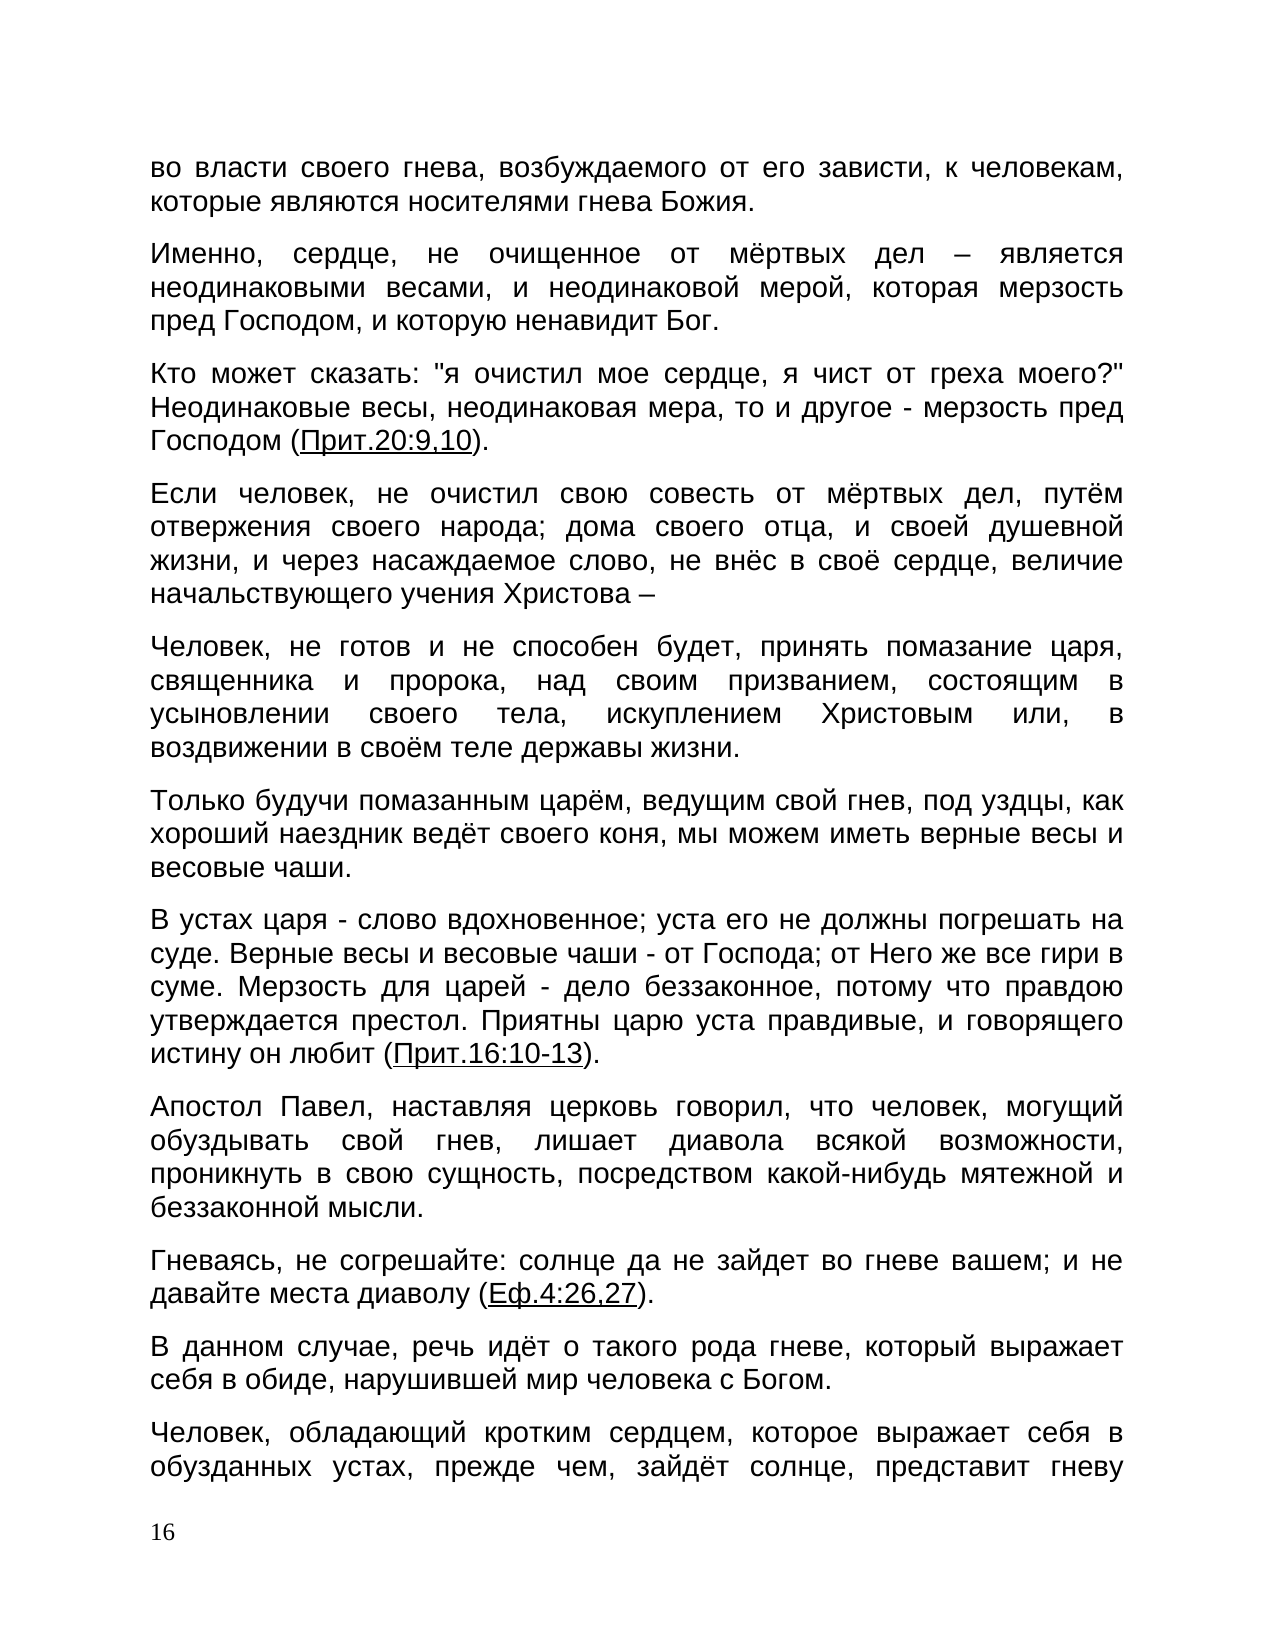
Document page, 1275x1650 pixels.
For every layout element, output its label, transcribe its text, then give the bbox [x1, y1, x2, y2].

text Если человек, не очистил свою совесть от мёртвых дел, путём отвержения своего народа; дома своего отца, и своей душевной жизни, и через насаждаемое слово, не внёс в своё сердце, величие начальствующего учения Христова – [150, 476, 1125, 610]
text В данном случае, речь идёт о такого рода гневе, который выражает себя в обиде, нарушившей мир человека с Богом. [150, 1329, 1125, 1396]
text В устах царя - слово вдохновенное; уста его не должны погрешать на суде. Верные весы и весовые чаши - от Господа; от Него же все гири в суме. Мерзость для царей - дело беззаконное, потому что правдою утверждается престол. Приятны царю уста правдивые, и говорящего истину он любит (Прит.16:10-13). [150, 902, 1125, 1070]
text Именно, сердце, не очищенное от мёртвых дел – является неодинаковыми весами, и неодинаковой мерой, которая мерзость пред Господом, и которую ненавидит Бог. [150, 236, 1125, 337]
text Гневаясь, не согрешайте: солнце да не зайдет во гневе вашем; и не давайте места диаволу (Еф.4:26,27). [150, 1242, 1125, 1309]
text Человек, не готов и не способен будет, принять помазание царя, священника и пророка, над своим призванием, состоящим в усыновлении своего тела, искуплением Христовым или, в воздвижении в своём теле державы жизни. [150, 629, 1125, 763]
text Кто может сказать: "я очистил мое сердце, я чист от греха моего?" Неодинаковые весы, неодинаковая мера, то и другое - мерзость пред Господом (Прит.20:9,10). [150, 356, 1125, 457]
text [150, 1415, 1125, 1482]
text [150, 150, 1125, 217]
text Апостол Павел, наставляя церковь говорил, что человек, могущий обуздывать свой гнев, лишает диавола всякой возможности, проникнуть в свою сущность, посредством какой-нибудь мятежной и беззаконной мысли. [150, 1089, 1125, 1223]
text Только будучи помазанным царём, ведущим свой гнев, под уздцы, как хороший наездник ведёт своего коня, мы можем иметь верные весы и весовые чаши. [150, 782, 1125, 883]
